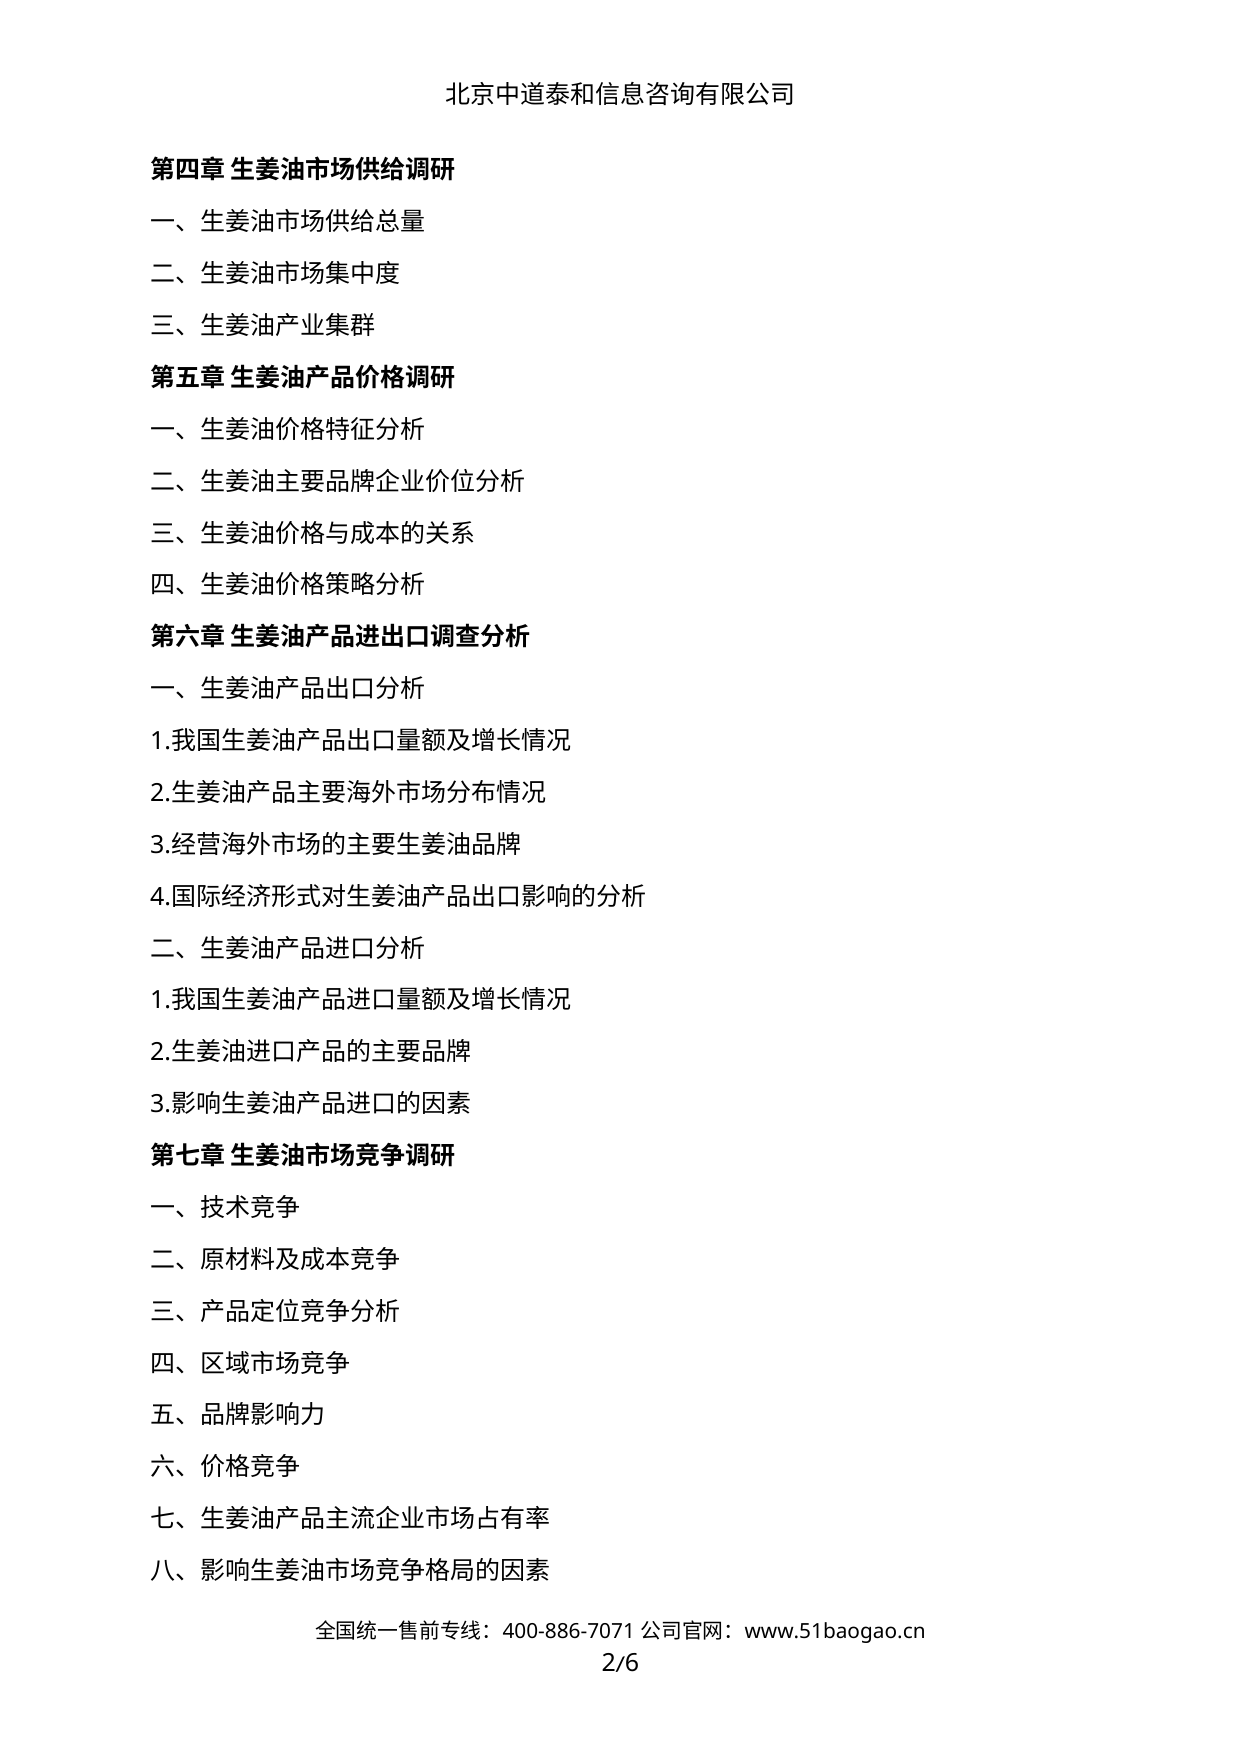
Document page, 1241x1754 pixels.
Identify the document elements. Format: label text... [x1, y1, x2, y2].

text 一、生姜油市场供给总量 [150, 202, 1090, 238]
text 三、产品定位竞争分析 [150, 1291, 1090, 1327]
text 第七章 生姜油市场竞争调研 [150, 1136, 1090, 1172]
text 一、技术竞争 [150, 1187, 1090, 1224]
text 1.我国生姜油产品出口量额及增长情况 [150, 721, 1090, 757]
text 一、生姜油产品出口分析 [150, 669, 1090, 705]
text 3.影响生姜油产品进口的因素 [150, 1084, 1090, 1120]
text 三、生姜油产业集群 [150, 306, 1090, 342]
text 3.经营海外市场的主要生姜油品牌 [150, 824, 1090, 861]
text 一、生姜油价格特征分析 [150, 409, 1090, 446]
text 三、生姜油价格与成本的关系 [150, 513, 1090, 549]
text 六、价格竞争 [150, 1447, 1090, 1483]
text 四、区域市场竞争 [150, 1343, 1090, 1379]
text 四、生姜油价格策略分析 [150, 565, 1090, 601]
text 五、品牌影响力 [150, 1395, 1090, 1431]
text 八、影响生姜油市场竞争格局的因素 [150, 1551, 1090, 1587]
text 2.生姜油产品主要海外市场分布情况 [150, 772, 1090, 809]
text 二、生姜油产品进口分析 [150, 928, 1090, 964]
text 二、生姜油主要品牌企业价位分析 [150, 461, 1090, 497]
text 1.我国生姜油产品进口量额及增长情况 [150, 980, 1090, 1016]
text 二、原材料及成本竞争 [150, 1239, 1090, 1276]
text 2.生姜油进口产品的主要品牌 [150, 1032, 1090, 1068]
text 4.国际经济形式对生姜油产品出口影响的分析 [150, 876, 1090, 912]
text 七、生姜油产品主流企业市场占有率 [150, 1499, 1090, 1535]
text 第四章 生姜油市场供给调研 [150, 150, 1090, 186]
text 二、生姜油市场集中度 [150, 254, 1090, 290]
text 第五章 生姜油产品价格调研 [150, 357, 1090, 394]
text 第六章 生姜油产品进出口调查分析 [150, 617, 1090, 653]
